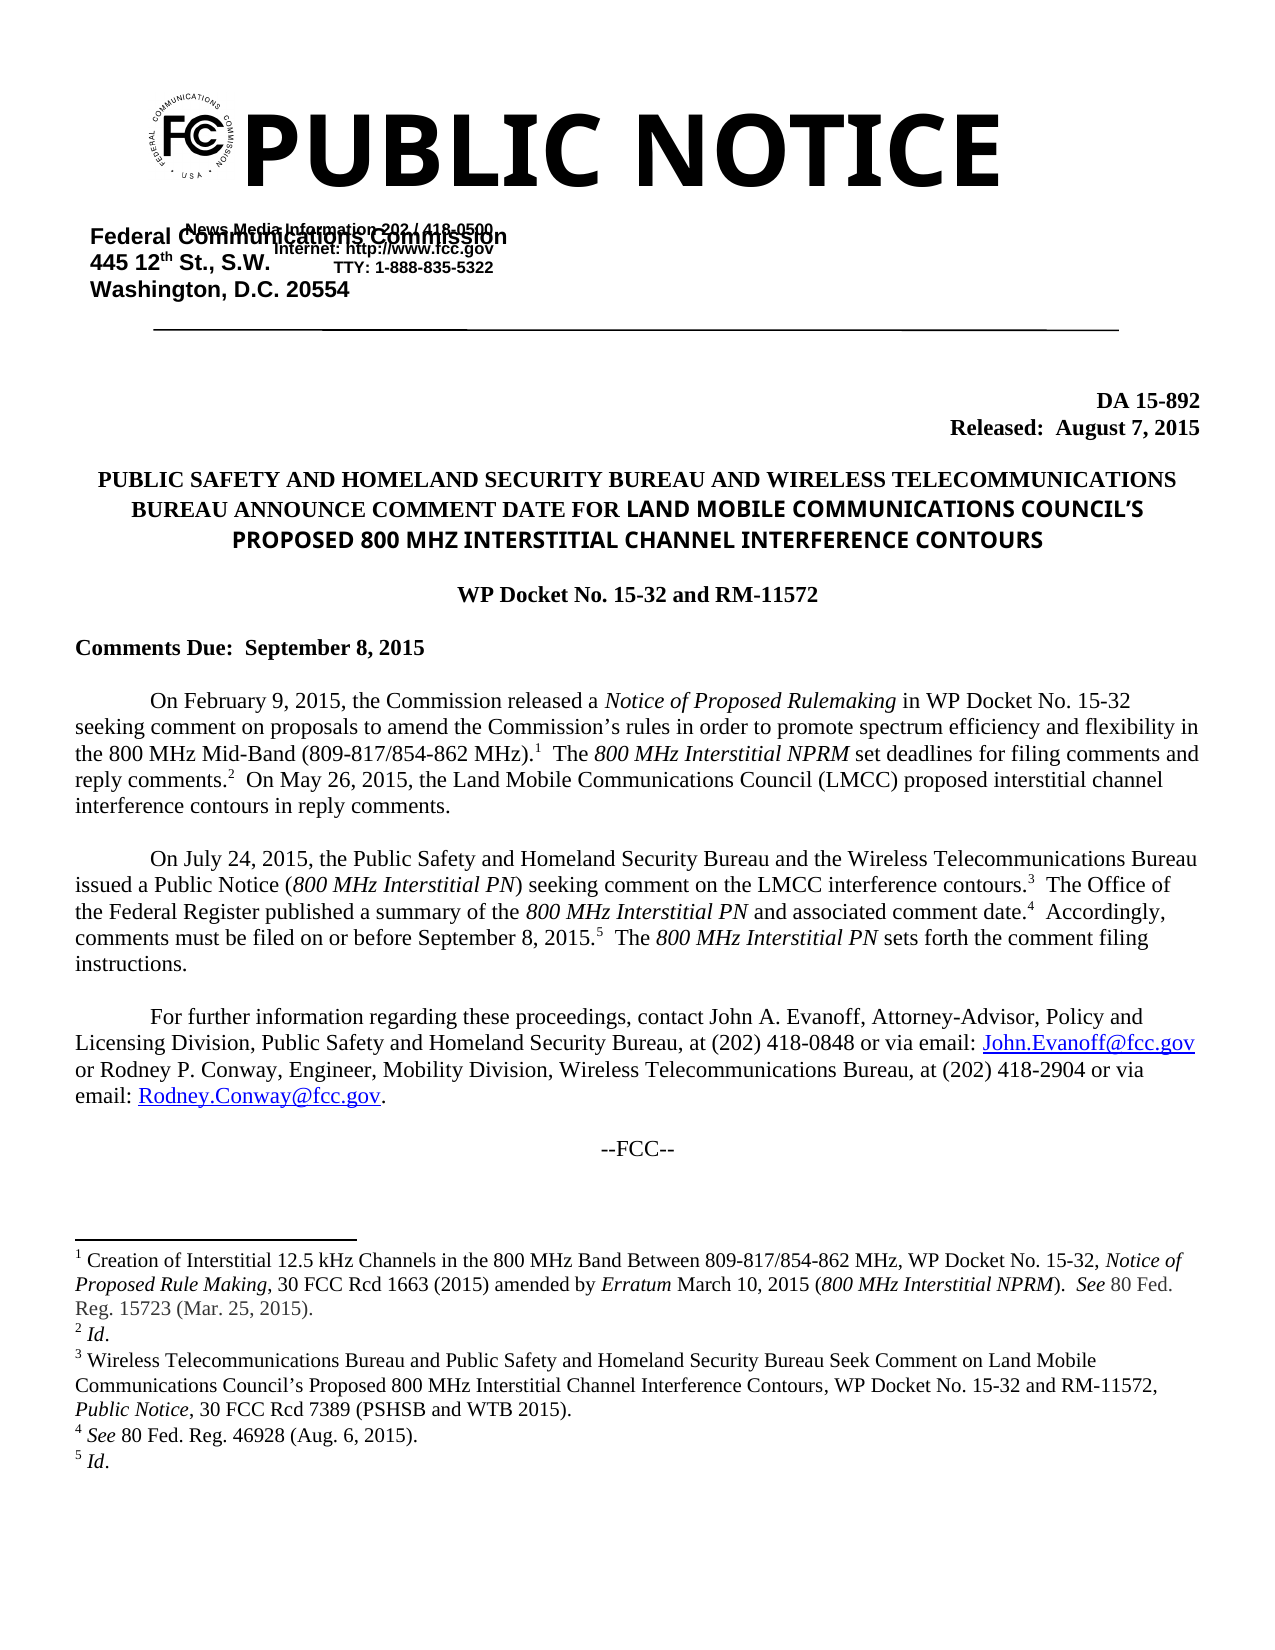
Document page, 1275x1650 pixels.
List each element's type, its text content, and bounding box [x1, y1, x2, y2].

text PUBLIC SAFETY AND HOMELAND SECURITY BUREAU AND WIRELESS TELECOMMUNICATIONS BUREAU ANNOUNCE COMMENT DATE FOR Land Mobile Communications Council’s Proposed 800 MHz Interstitial Channel Interference Contours [75, 466, 1200, 555]
text On February 9, 2015, the Commission released a Notice of Proposed Rulemaking in WP Docket No. 15-32 seeking comment on proposals to amend the Commission’s rules in order to promote spectrum efficiency and flexibility in the 800 MHz Mid-Band (809-817/854-862 MHz). The 800 MHz Interstitial NPRM set deadlines for filing comments and reply comments. On May 26, 2015, the Land Mobile Communications Council (LMCC) proposed interstitial channel interference contours in reply comments. [75, 687, 1200, 819]
text On July 24, 2015, the Public Safety and Homeland Security Bureau and the Wireless Telecommunications Bureau issued a Public Notice (800 MHz Interstitial PN) seeking comment on the LMCC interference contours. The Office of the Federal Register published a summary of the 800 MHz Interstitial PN and associated comment date. Accordingly, comments must be filed on or before September 8, 2015. The 800 MHz Interstitial PN sets forth the comment filing instructions. [75, 845, 1200, 977]
text WP Docket No. 15-32 and RM-11572 [75, 581, 1200, 608]
text Released: August 7, 2015 [75, 413, 1200, 440]
text For further information regarding these proceedings, contact John A. Evanoff, Attorney-Advisor, Policy and Licensing Division, Public Safety and Homeland Security Bureau, at (202) 418-0848 or via email: John.Evanoff@fcc.gov or Rodney P. Conway, Engineer, Mobility Division, Wireless Telecommunications Bureau, at (202) 418-2904 or via email: Rodney.Conway@fcc.gov. [75, 1003, 1200, 1108]
text Comments Due: September 8, 2015 [75, 634, 1200, 661]
text DA 15-892 [75, 387, 1200, 413]
text --FCC-- [75, 1135, 1200, 1161]
